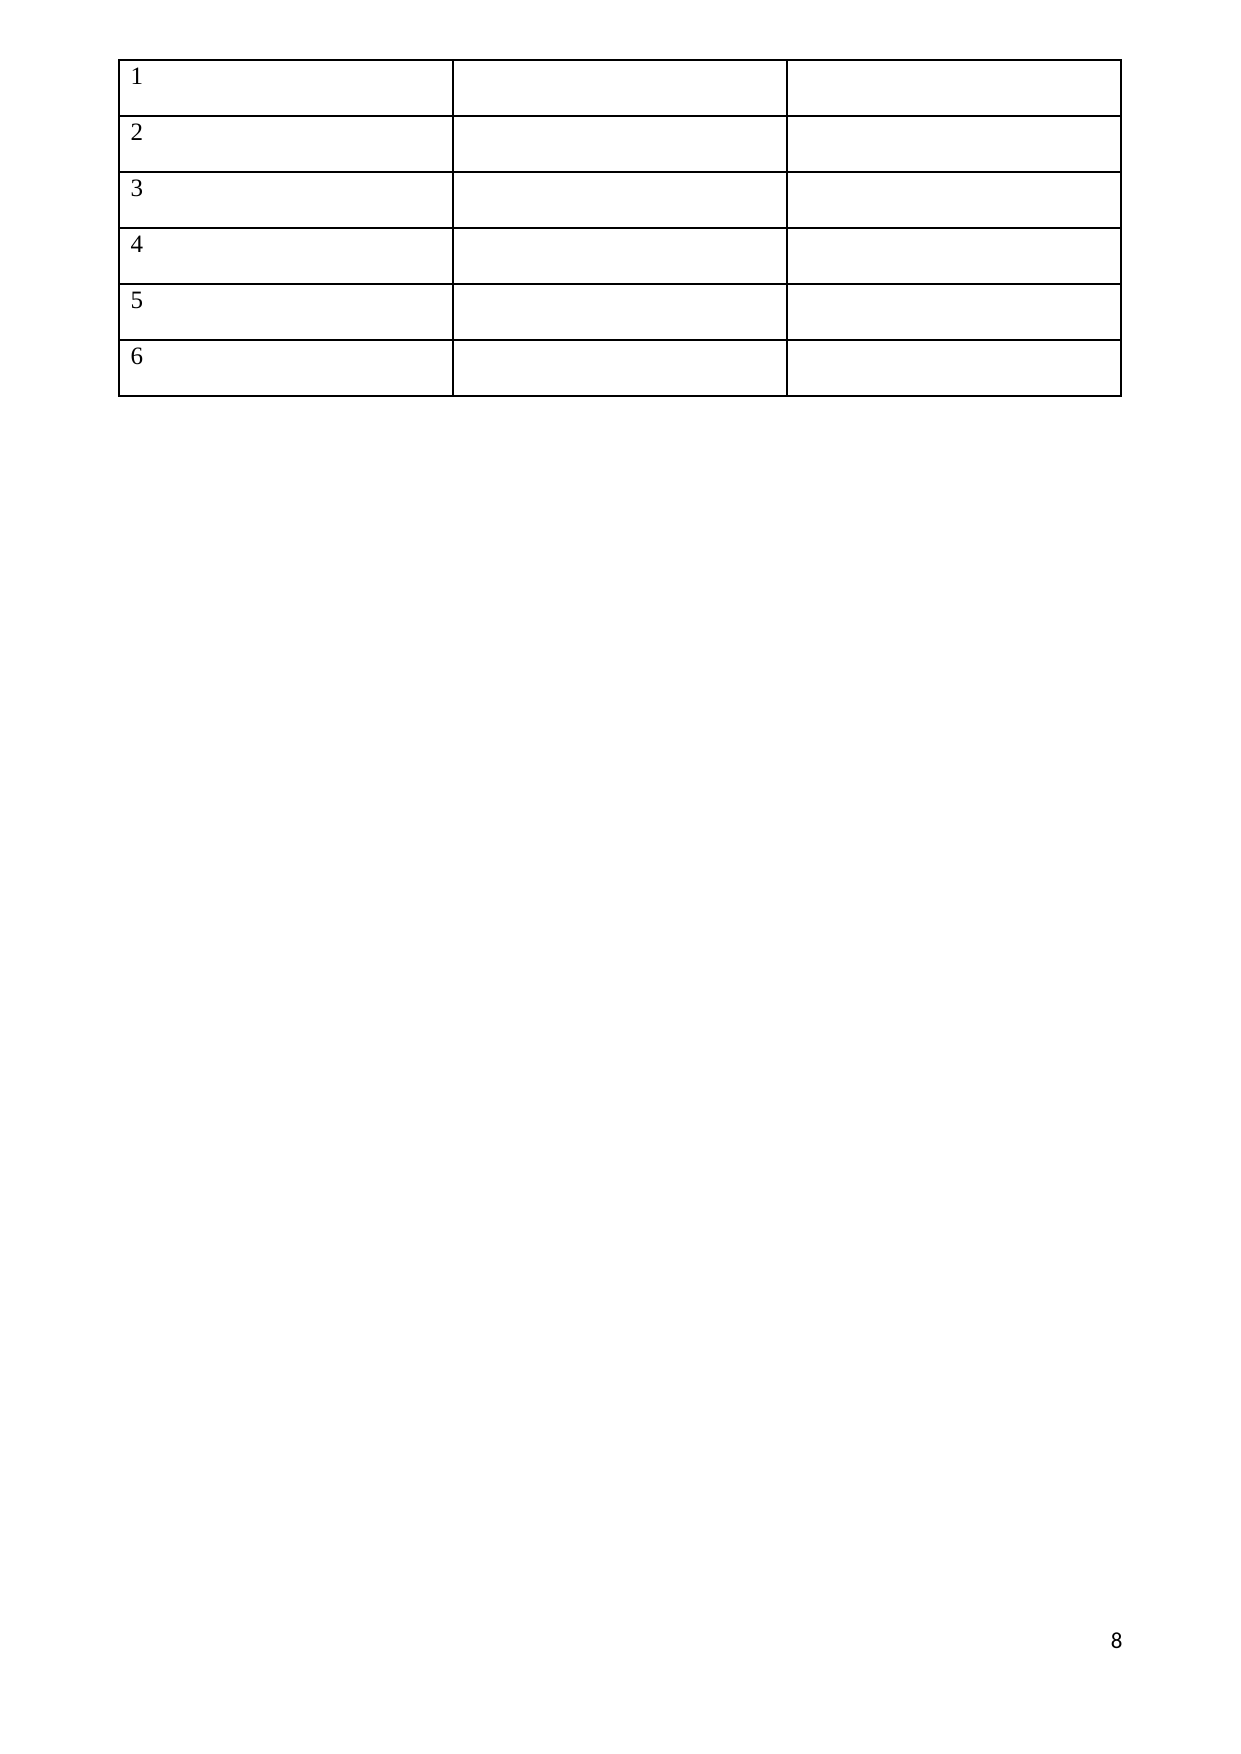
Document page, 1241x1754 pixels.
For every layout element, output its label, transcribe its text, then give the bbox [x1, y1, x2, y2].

table_cell [454, 285, 786, 339]
table_cell [788, 285, 1120, 339]
table_cell [788, 341, 1120, 395]
table_cell 2 [120, 117, 452, 171]
table_cell 1 [120, 61, 452, 115]
table_cell [788, 173, 1120, 227]
table_cell [454, 117, 786, 171]
table_cell [454, 341, 786, 395]
table_cell 4 [120, 229, 452, 283]
table_cell [454, 173, 786, 227]
table_cell [454, 229, 786, 283]
table_cell [788, 61, 1120, 115]
table_cell 3 [120, 173, 452, 227]
table_cell 6 [120, 341, 452, 395]
table_cell [788, 229, 1120, 283]
table_cell [454, 61, 786, 115]
table_cell 5 [120, 285, 452, 339]
table_cell [788, 117, 1120, 171]
